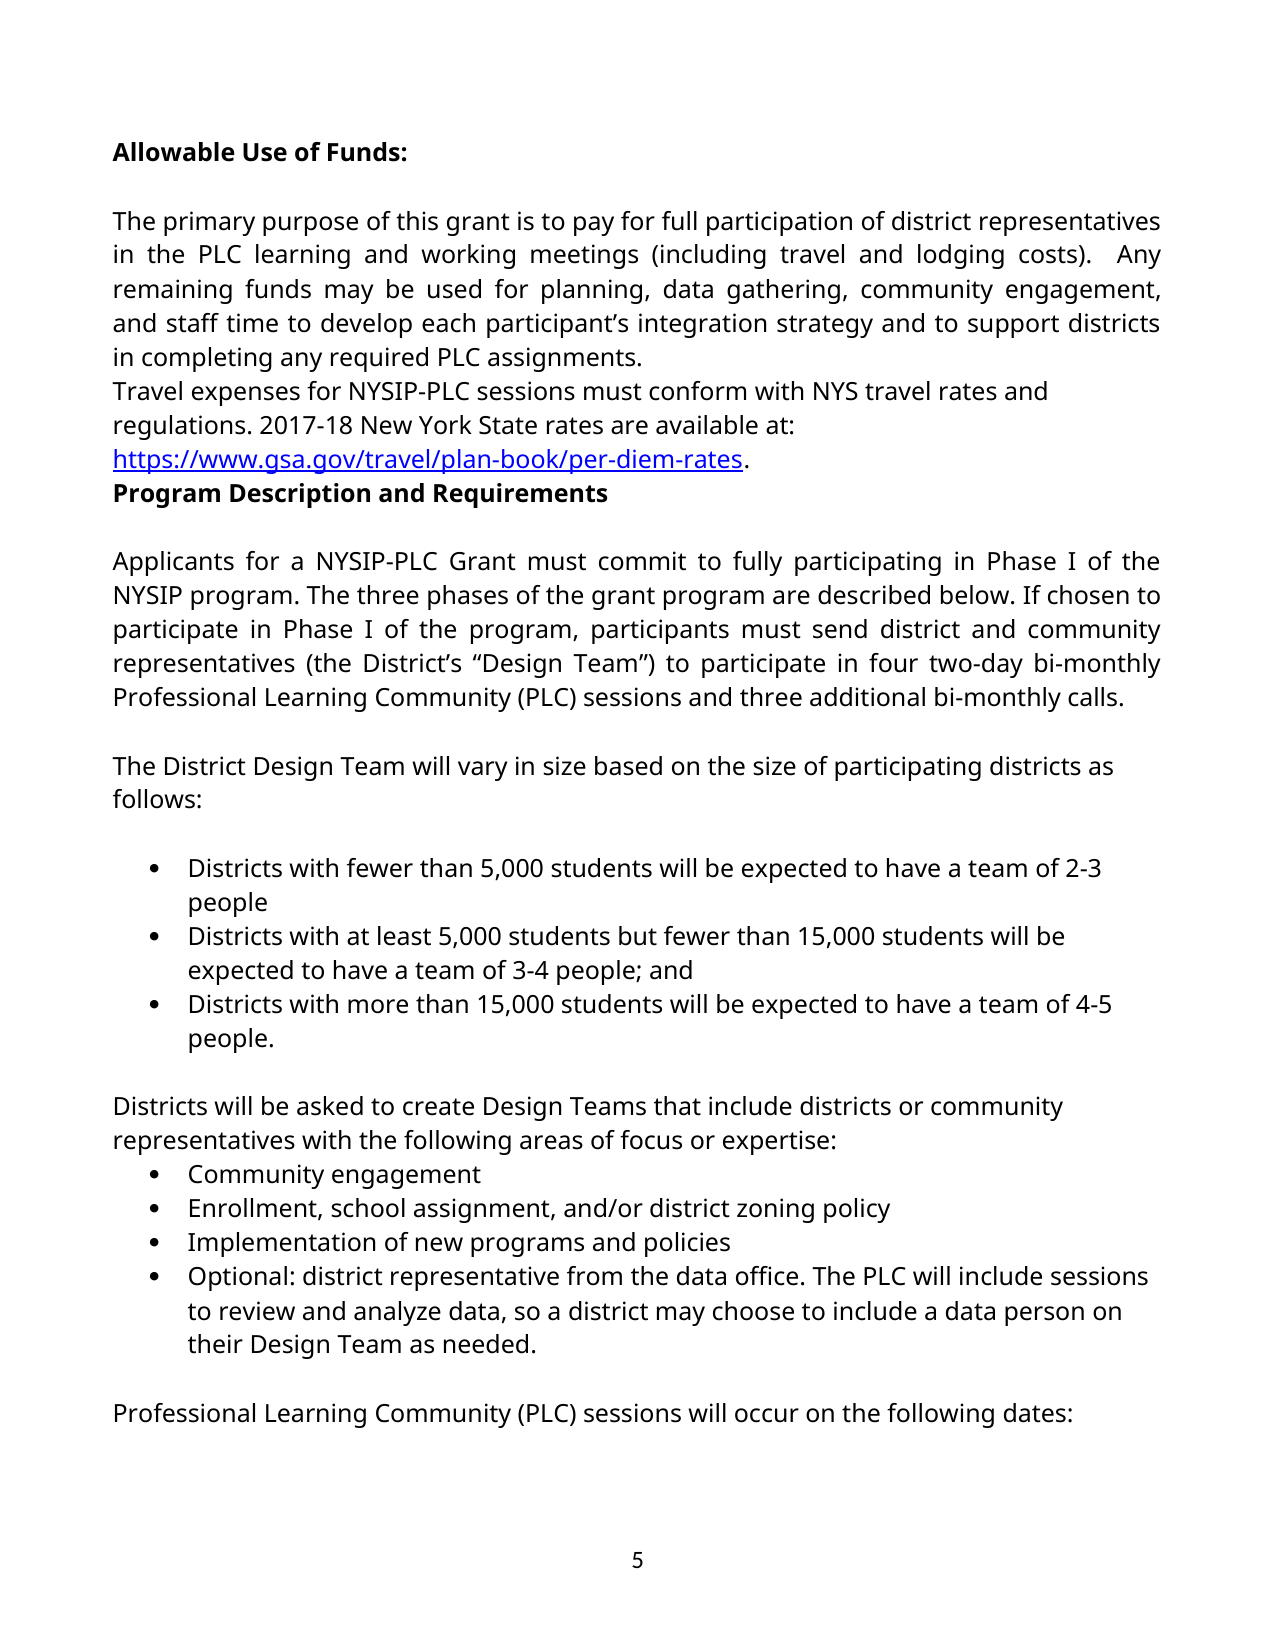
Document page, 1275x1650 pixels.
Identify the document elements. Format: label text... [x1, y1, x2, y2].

list Districts with at least 5,000 students but fewer than 15,000 students will be expected to have a team of 3-4 people; and [150, 918, 1162, 987]
text Allowable Use of Funds: [112, 135, 1162, 169]
list Districts with fewer than 5,000 students will be expected to have a team of 2-3 people [150, 850, 1162, 918]
text Districts will be asked to create Design Teams that include districts or community representatives with the following areas of focus or expertise: [112, 1089, 1162, 1157]
text Professional Learning Community (PLC) sessions will occur on the following dates: [112, 1395, 1162, 1429]
text Travel expenses for NYSIP-PLC sessions must conform with NYS travel rates and regulations. 2017-18 New York State rates are available at: https://www.gsa.gov/travel/plan-book/per-diem-rates. [112, 373, 1162, 476]
text The District Design Team will vary in size based on the size of participating districts as follows: [112, 748, 1162, 816]
list Enrollment, school assignment, and/or district zoning policy [150, 1191, 1162, 1225]
text Applicants for a NYSIP-PLC Grant must commit to fully participating in Phase I of the NYSIP program. The three phases of the grant program are described below. If chosen to participate in Phase I of the program, participants must send district and community representatives (the District’s “Design Team”) to participate in four two-day bi-monthly Professional Learning Community (PLC) sessions and three additional bi-monthly calls. [112, 544, 1162, 714]
text Program Description and Requirements [112, 476, 1162, 510]
list Optional: district representative from the data office. The PLC will include sessions to review and analyze data, so a district may choose to include a data person on their Design Team as needed. [150, 1259, 1162, 1361]
list Community engagement [150, 1157, 1162, 1191]
text The primary purpose of this grant is to pay for full participation of district representatives in the PLC learning and working meetings (including travel and lodging costs). Any remaining funds may be used for planning, data gathering, community engagement, and staff time to develop each participant’s integration strategy and to support districts in completing any required PLC assignments. [112, 203, 1162, 373]
list Implementation of new programs and policies [150, 1225, 1162, 1259]
list Districts with more than 15,000 students will be expected to have a team of 4-5 people. [150, 987, 1162, 1055]
